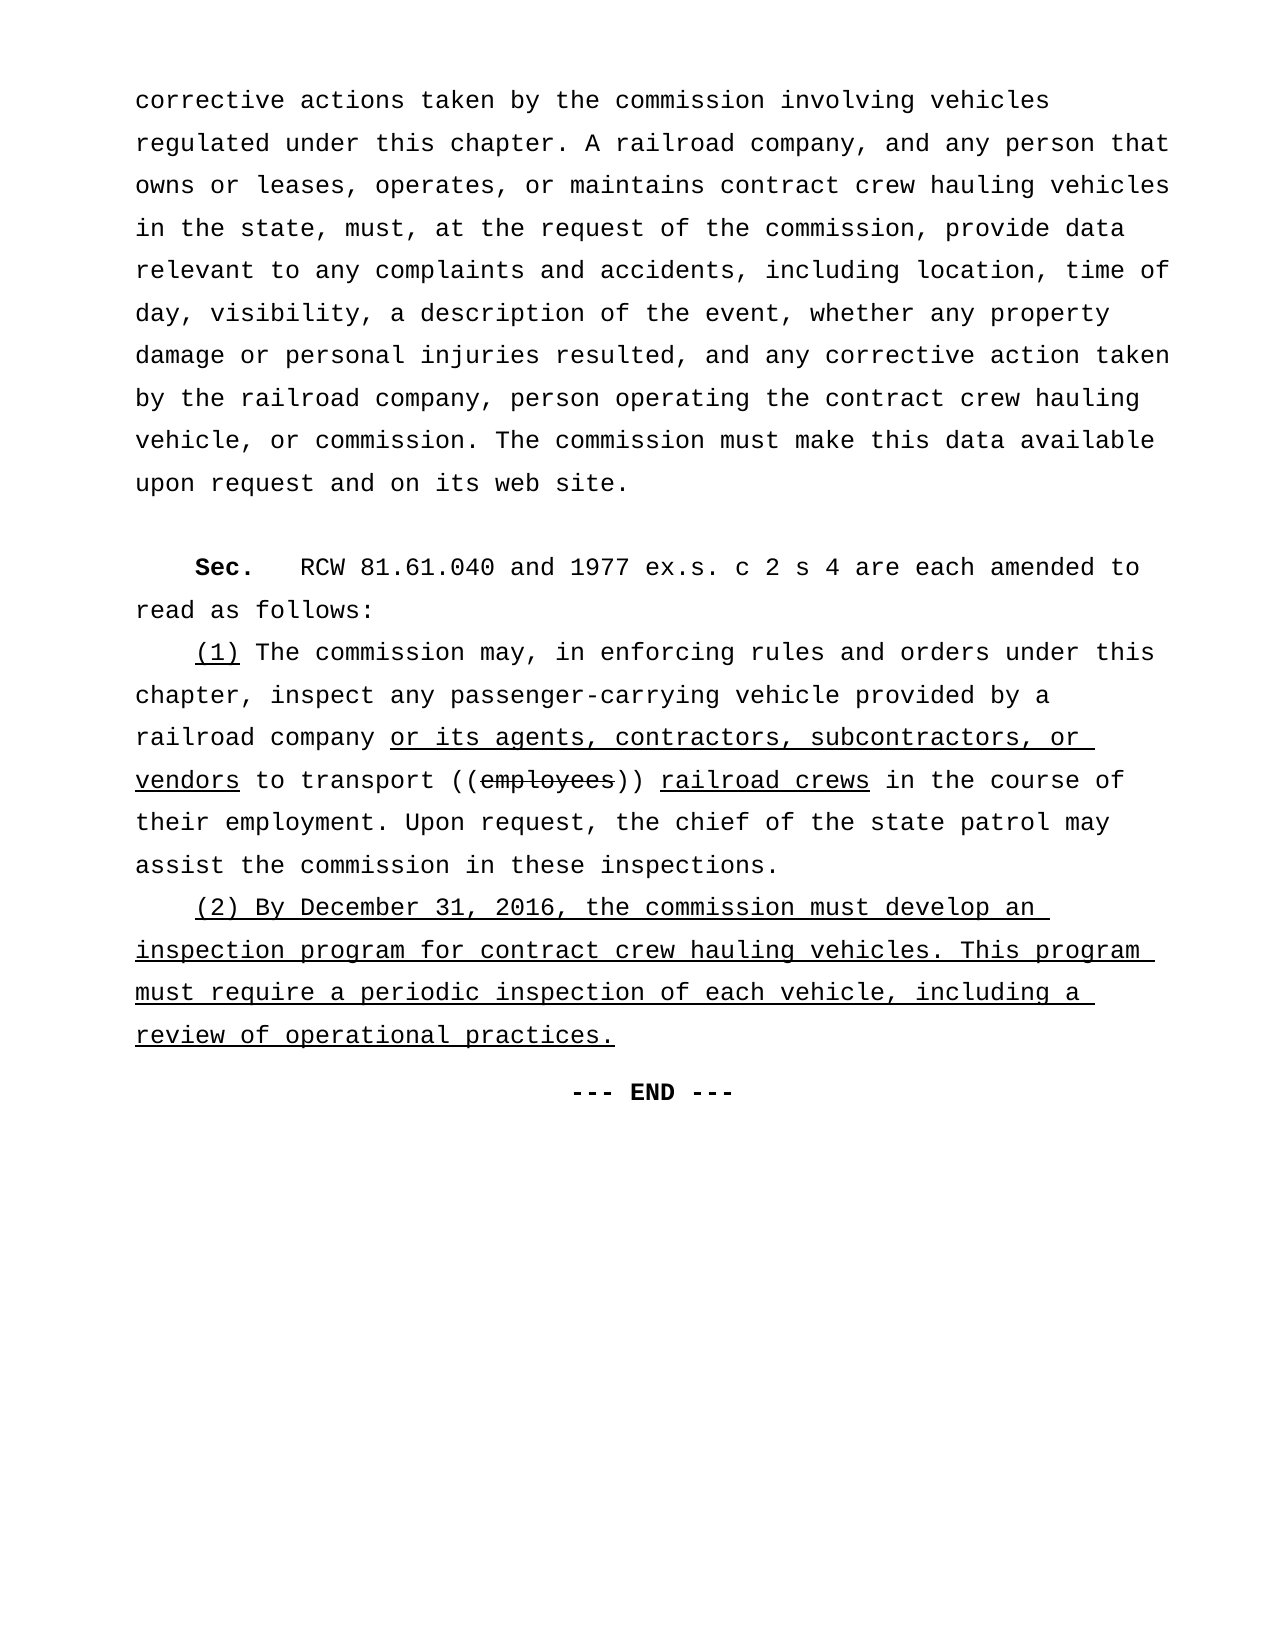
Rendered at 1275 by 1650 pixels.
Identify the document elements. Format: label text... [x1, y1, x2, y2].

text Sec. RCW 81.61.040 and 1977 ex.s. c 2 s 4 are each amended to read as follows: [135, 542, 1170, 627]
text --- END --- [135, 1080, 1170, 1108]
text (2) By December 31, 2016, the commission must develop an inspection program for contract crew hauling vehicles. This program must require a periodic inspection of each vehicle, including a review of operational practices. [135, 882, 1170, 1052]
text (1) The commission may, in enforcing rules and orders under this chapter, inspect any passenger-carrying vehicle provided by a railroad company or its agents, contractors, subcontractors, or vendors to transport ((employees)) railroad crews in the course of their employment. Upon request, the chief of the state patrol may assist the commission in these inspections. [135, 627, 1170, 882]
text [135, 75, 1170, 500]
